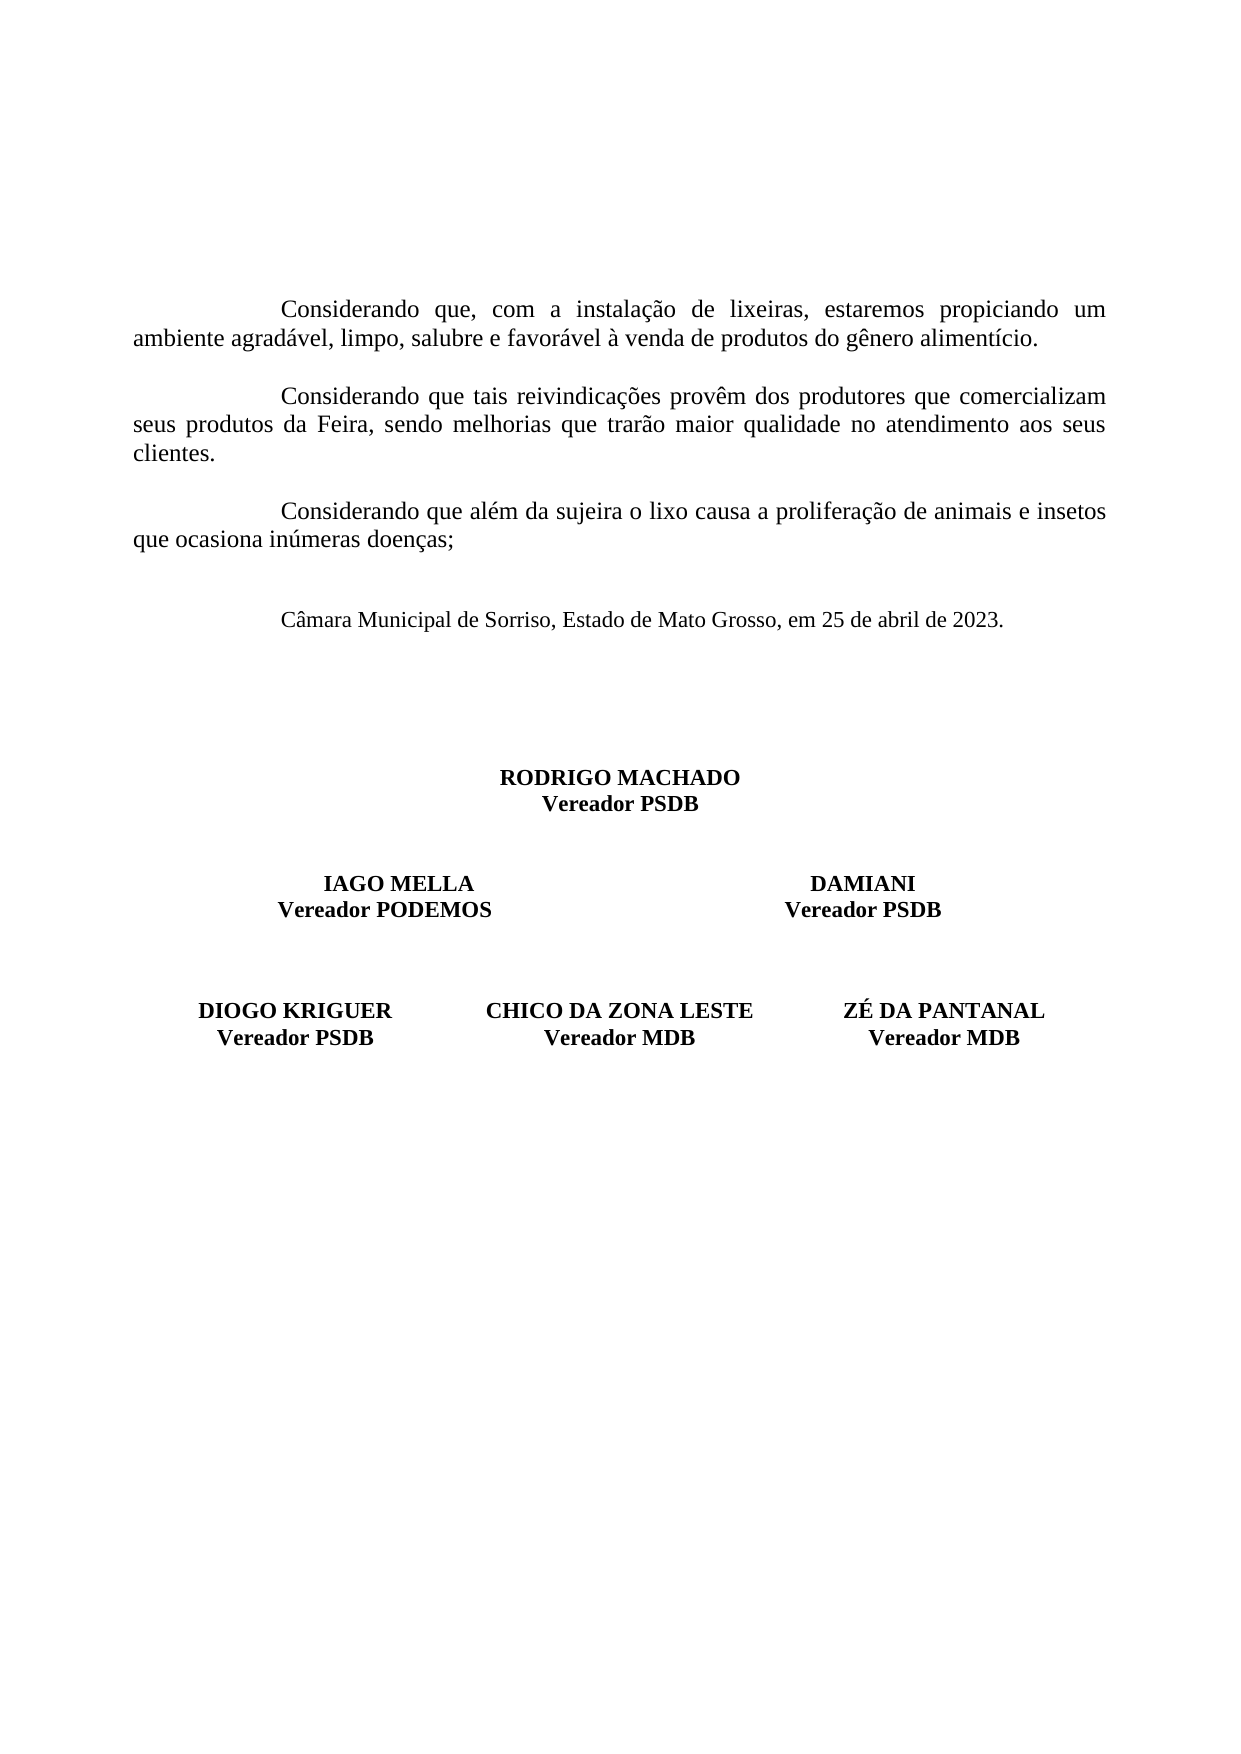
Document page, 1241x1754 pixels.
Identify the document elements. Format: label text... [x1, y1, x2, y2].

text Vereador PSDB [133, 791, 1107, 817]
table_cell CHICO DA ZONA LESTE Vereador MDB [457, 998, 782, 1050]
table_header DAMIANI Vereador PSDB [620, 870, 1106, 997]
table_header IAGO MELLA Vereador PODEMOS [133, 870, 619, 997]
table_cell ZÉ DA PANTANAL Vereador MDB [782, 998, 1106, 1050]
text Considerando que tais reivindicações provêm dos produtores que comercializam seus produtos da Feira, sendo melhorias que trarão maior qualidade no atendimento aos seus clientes. [133, 381, 1107, 467]
text RODRIGO MACHADO [133, 764, 1107, 791]
text Considerando que além da sujeira o lixo causa a proliferação de animais e insetos que ocasiona inúmeras doenças; [133, 496, 1107, 553]
text Considerando que, com a instalação de lixeiras, estaremos propiciando um ambiente agradável, limpo, salubre e favorável à venda de produtos do gênero alimentício. [133, 294, 1107, 352]
text Câmara Municipal de Sorriso, Estado de Mato Grosso, em 25 de abril de 2023. [133, 606, 1107, 632]
table_cell DIOGO KRIGUER Vereador PSDB [133, 998, 457, 1050]
